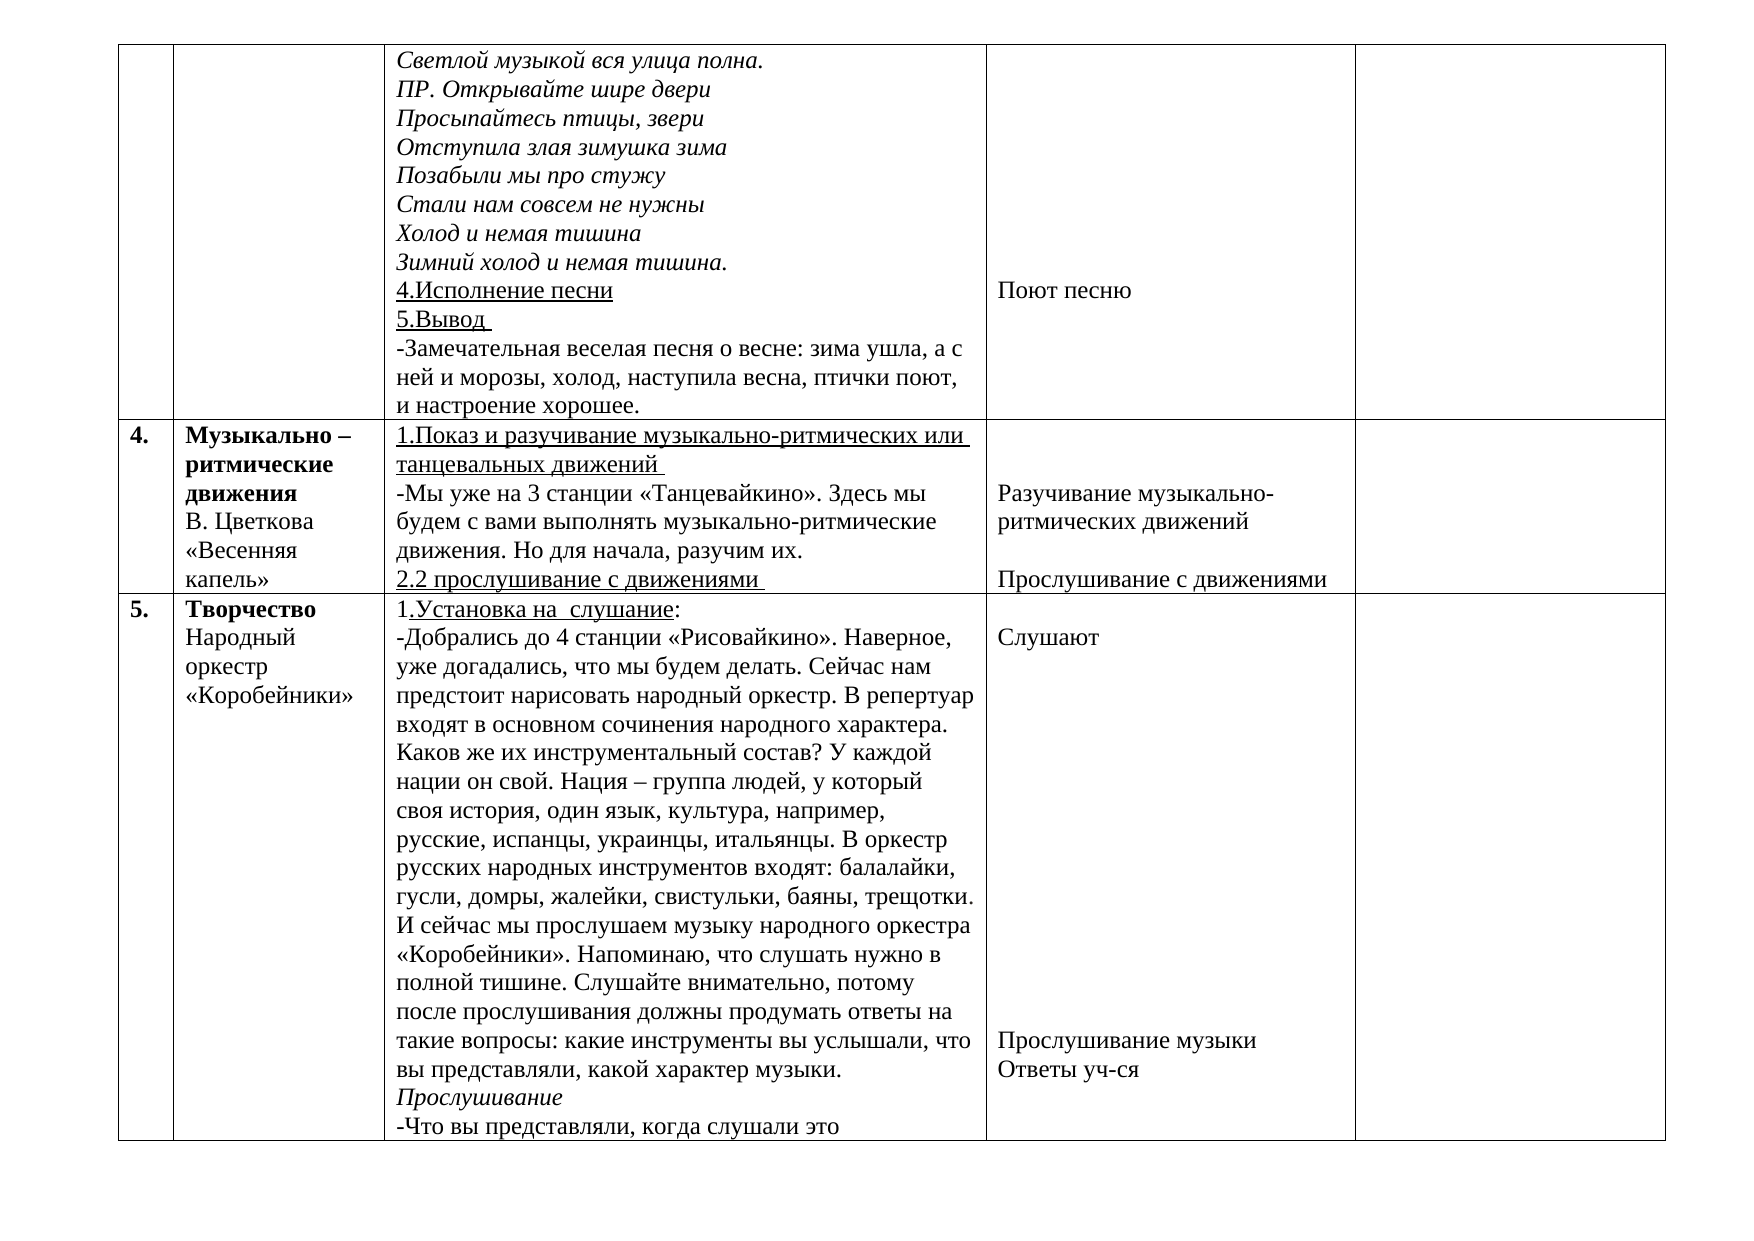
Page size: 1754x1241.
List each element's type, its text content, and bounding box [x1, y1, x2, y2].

table_cell Разучивание музыкально-ритмических движений Прослушивание с движениями [987, 420, 1355, 593]
table_cell [1356, 594, 1665, 1140]
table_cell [385, 45, 986, 419]
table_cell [987, 45, 1355, 419]
table_cell Музыкально – ритмические движения В. Цветкова «Весенняя капель» [174, 420, 384, 593]
table_cell 1.Показ и разучивание музыкально-ритмических или танцевальных движений -Мы уже на 3 станции «Танцевайкино». Здесь мы будем с вами выполнять музыкально-ритмические движения. Но для начала, разучим их. 2.2 прослушивание с движениями [385, 420, 986, 593]
table_cell [1356, 420, 1665, 593]
table_cell 5. [119, 594, 173, 1140]
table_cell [174, 45, 384, 419]
table_cell [1356, 45, 1665, 419]
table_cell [385, 594, 986, 1140]
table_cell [987, 594, 1355, 1140]
table_cell 4. [119, 420, 173, 593]
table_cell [174, 594, 384, 1140]
table_cell 3. [119, 45, 173, 419]
